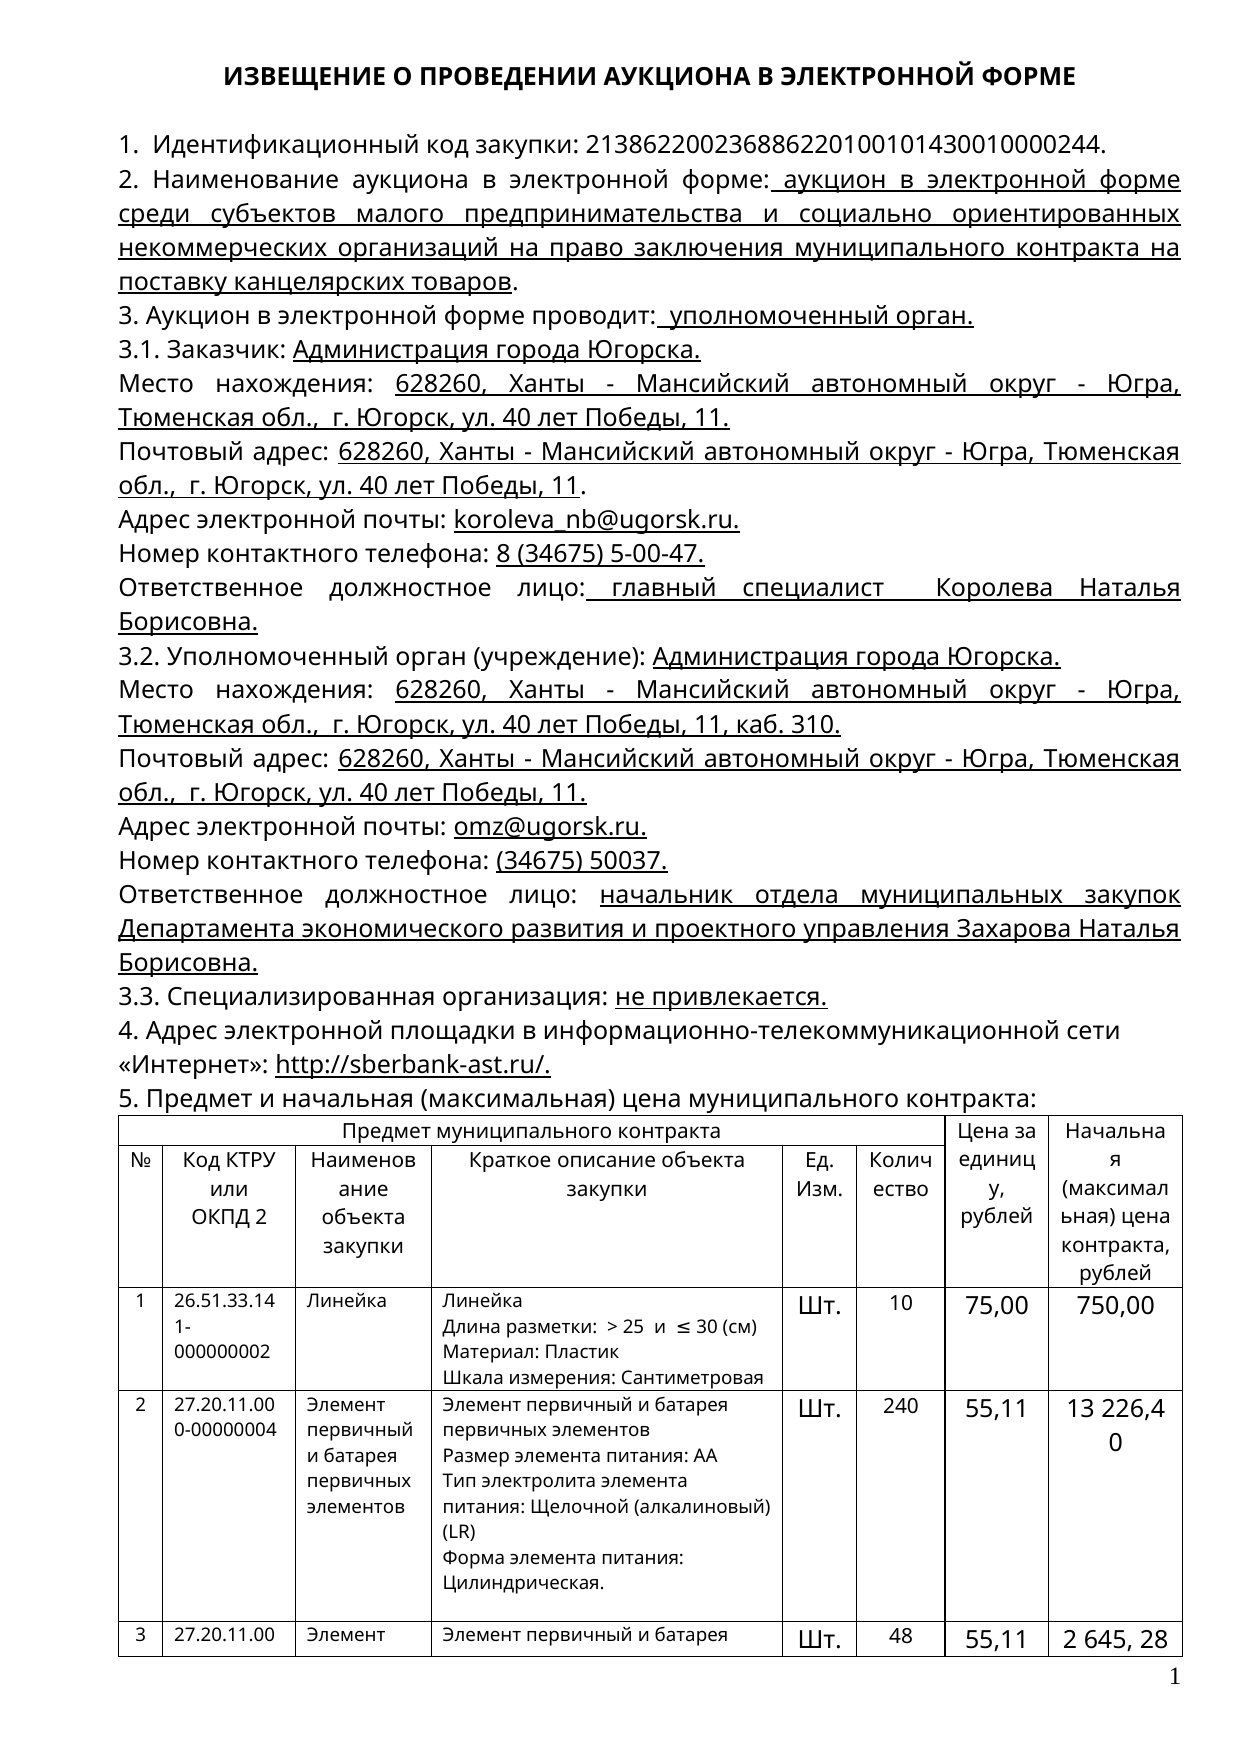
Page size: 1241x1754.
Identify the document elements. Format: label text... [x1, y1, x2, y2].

table_cell 750,00 [1049, 1288, 1182, 1390]
table_cell 75,00 [946, 1288, 1048, 1390]
text 2. Наименование аукциона в электронной форме: аукцион в электронной форме среди субъектов малого предпринимательства и социально ориентированных некоммерческих организаций на право заключения муниципального контракта на поставку канцелярских товаров. [118, 260, 1181, 297]
table_header Цена за единицу, рублей [946, 1116, 1048, 1287]
text Ответственное должностное лицо: начальник отдела муниципальных закупок Департамента экономического развития и проектного управления Захарова Наталья Борисовна. [118, 877, 1181, 939]
table_cell Код КТРУ или ОКПД 2 [163, 1146, 295, 1287]
table_cell Количество [857, 1146, 944, 1287]
text 3. Аукцион в электронной форме проводит: уполномоченный орган. [118, 297, 1181, 332]
text 2. Наименование аукциона в электронной форме: аукцион в электронной форме среди субъектов малого предпринимательства и социально ориентированных некоммерческих организаций на право заключения муниципального контракта на поставку канцелярских товаров. [118, 226, 1181, 258]
text Ответственное должностное лицо: главный специалист Королева Наталья Борисовна. [118, 570, 1181, 638]
text Ответственное должностное лицо: начальник отдела муниципальных закупок Департамента экономического развития и проектного управления Захарова Наталья Борисовна. [118, 941, 1181, 979]
table_cell Линейка [296, 1288, 431, 1390]
text Номер контактного телефона: (34675) 50037. [118, 842, 1181, 877]
table_cell 1 [119, 1288, 162, 1390]
text Место нахождения: 628260, Ханты - Мансийский автономный округ - Югра, Тюменская обл., г. Югорск, ул. 40 лет Победы, 11. [118, 366, 1181, 434]
table_cell Шт. [783, 1391, 856, 1621]
text 3.3. Специализированная организация: не привлекается. [118, 979, 1181, 1013]
text 3.1. Заказчик: Администрация города Югорска. [118, 332, 1181, 366]
table_header Предмет муниципального контракта [119, 1116, 944, 1144]
table_cell 2 645, 28 [1049, 1622, 1182, 1656]
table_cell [296, 1622, 431, 1656]
table_cell 13 226,40 [1049, 1391, 1182, 1621]
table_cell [296, 1391, 431, 1621]
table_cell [163, 1622, 295, 1656]
table_cell 3 [119, 1622, 162, 1656]
table_cell 10 [857, 1288, 944, 1390]
text Почтовый адрес: 628260, Ханты - Мансийский автономный округ - Югра, Тюменская обл., г. Югорск, ул. 40 лет Победы, 11. [118, 740, 1181, 808]
text 4. Адрес электронной площадки в информационно-телекоммуникационной сети «Интернет»: http://sberbank-ast.ru/. [118, 1013, 1181, 1081]
text 5. Предмет и начальная (максимальная) цена муниципального контракта: [118, 1081, 1181, 1115]
table_cell Краткое описание объекта закупки [432, 1146, 782, 1287]
table_cell Шт. [783, 1622, 856, 1656]
table_cell 55,11 [946, 1391, 1048, 1621]
table_cell Ед. Изм. [783, 1146, 856, 1287]
text Номер контактного телефона: 8 (34675) 5-00-47. [118, 536, 1181, 570]
table_cell 2 [119, 1391, 162, 1621]
text Адрес электронной почты: koroleva_nb@ugorsk.ru. [118, 502, 1181, 536]
text 1. Идентификационный код закупки: 213862200236886220100101430010000244. [118, 127, 1181, 161]
text Почтовый адрес: 628260, Ханты - Мансийский автономный округ - Югра, Тюменская обл., г. Югорск, ул. 40 лет Победы, 11. [118, 434, 1181, 502]
table_cell Линейка Длина разметки: > 25 и ≤ 30 (см) Материал: Пластик Шкала измерения: Сантиметровая [432, 1288, 782, 1390]
text ИЗВЕЩЕНИЕ О ПРОВЕДЕНИИ АУКЦИОНА В ЭЛЕКТРОННОЙ ФОРМЕ [118, 59, 1181, 93]
text Адрес электронной почты: omz@ugorsk.ru. [118, 808, 1181, 842]
table_cell 48 [857, 1622, 944, 1656]
table_cell 240 [857, 1391, 944, 1621]
text 2. Наименование аукциона в электронной форме: аукцион в электронной форме среди субъектов малого предпринимательства и социально ориентированных некоммерческих организаций на право заключения муниципального контракта на поставку канцелярских товаров. [118, 161, 1181, 224]
table_header Начальная (максимальная) цена контракта, рублей [1049, 1116, 1182, 1287]
table_cell 55,11 [946, 1622, 1048, 1656]
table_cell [163, 1391, 295, 1621]
table_cell 26.51.33.141-000000002 [163, 1288, 295, 1390]
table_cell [432, 1622, 782, 1656]
text Место нахождения: 628260, Ханты - Мансийский автономный округ - Югра, Тюменская обл., г. Югорск, ул. 40 лет Победы, 11, каб. 310. [118, 672, 1181, 740]
table_cell Шт. [783, 1288, 856, 1390]
table_cell № [119, 1146, 162, 1287]
table_cell Элемент первичный и батарея первичных элементов Размер элемента питания: АА Тип электролита элемента питания: Щелочной (алкалиновый) (LR) Форма элемента питания: Цилиндрическая. [432, 1391, 782, 1621]
text 3.2. Уполномоченный орган (учреждение): Администрация города Югорска. [118, 638, 1181, 672]
table_cell Наименование объекта закупки [296, 1146, 431, 1287]
